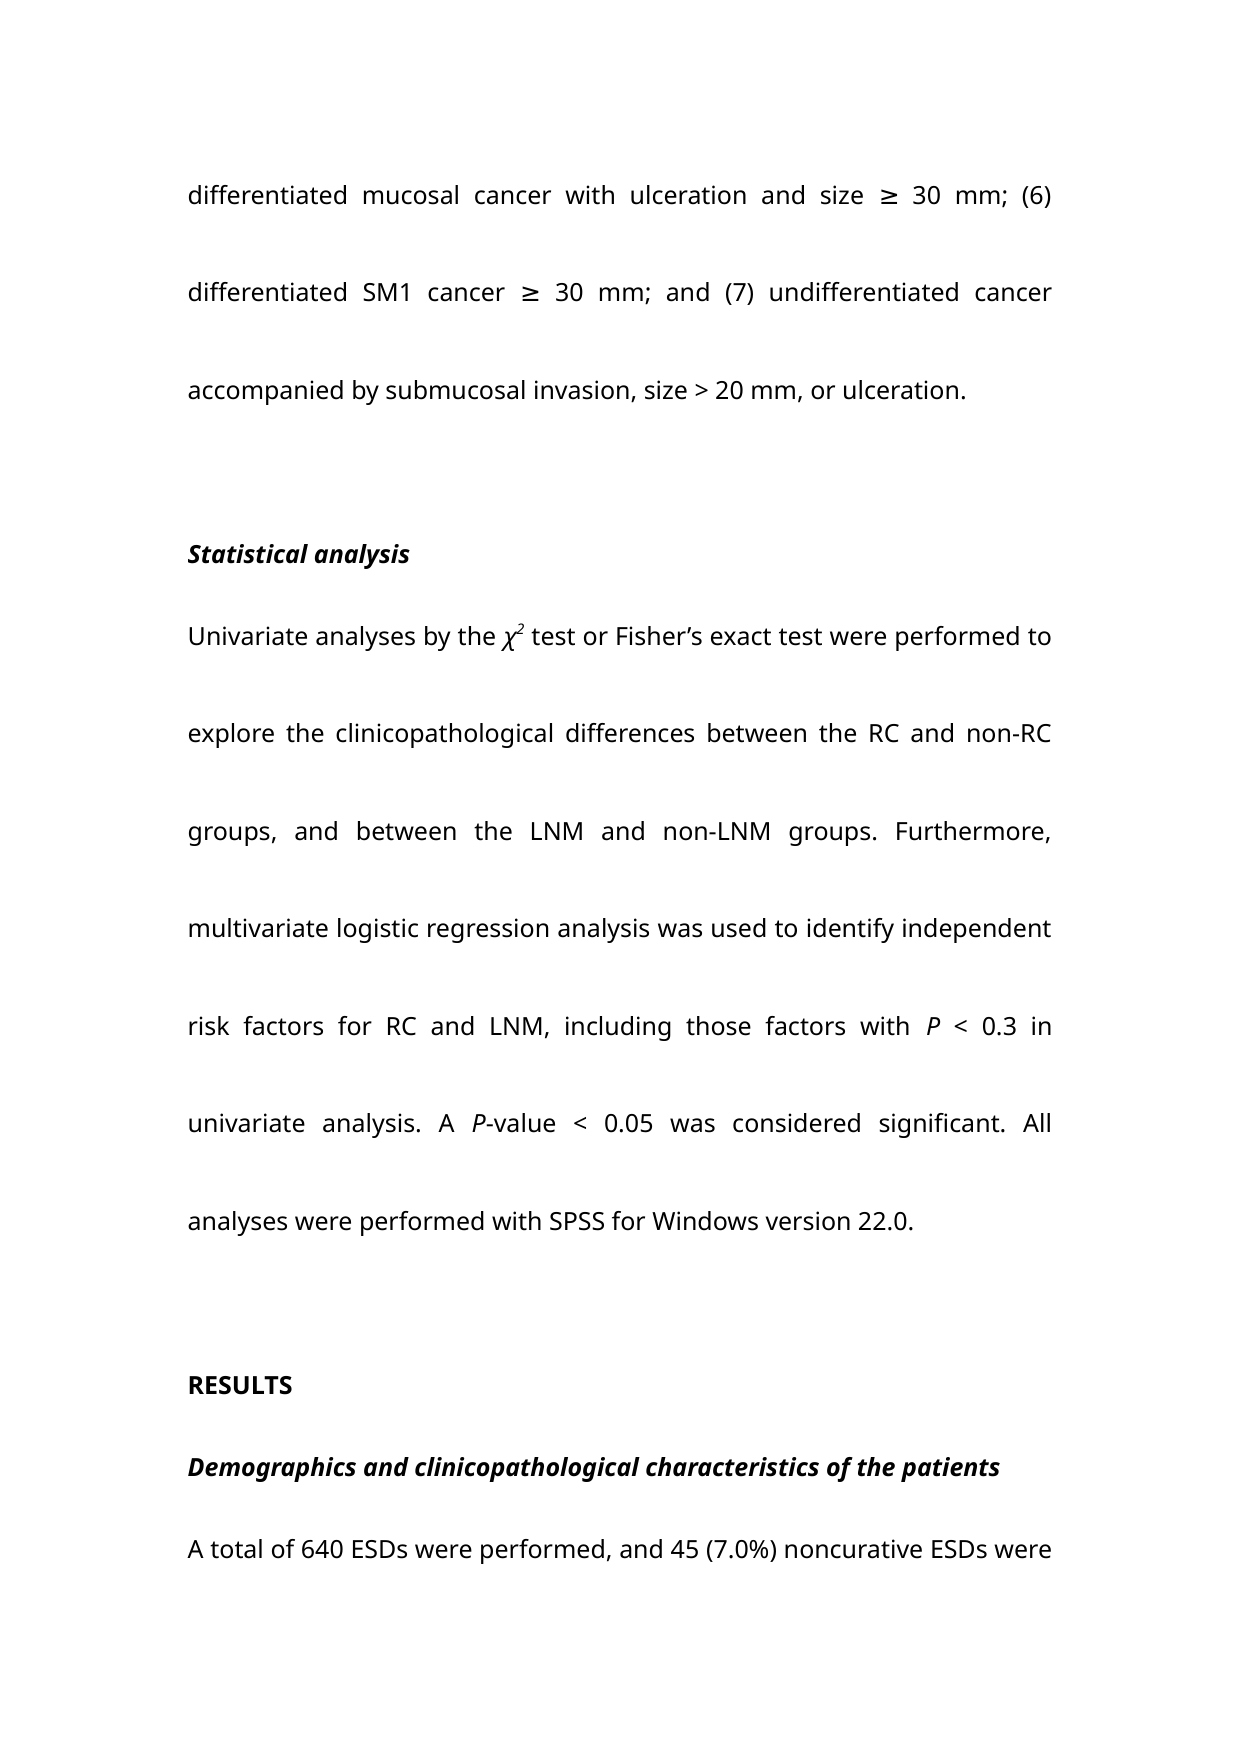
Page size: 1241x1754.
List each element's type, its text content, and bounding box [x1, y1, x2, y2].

text RESULTS [187, 1352, 1053, 1417]
text Statistical analysis [187, 521, 1053, 586]
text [187, 162, 1053, 422]
text Univariate analyses by the χ2 test or Fisher’s exact test were performed to explore the clinicopathological differences between the RC and non-RC groups, and between the LNM and non-LNM groups. Furthermore, multivariate logistic regression analysis was used to identify independent risk factors for RC and LNM, including those factors with P < 0.3 in univariate analysis. A P-value < 0.05 was considered significant. All analyses were performed with SPSS for Windows version 22.0. [187, 603, 1053, 1253]
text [187, 1516, 1053, 1581]
text Demographics and clinicopathological characteristics of the patients [187, 1434, 1053, 1499]
